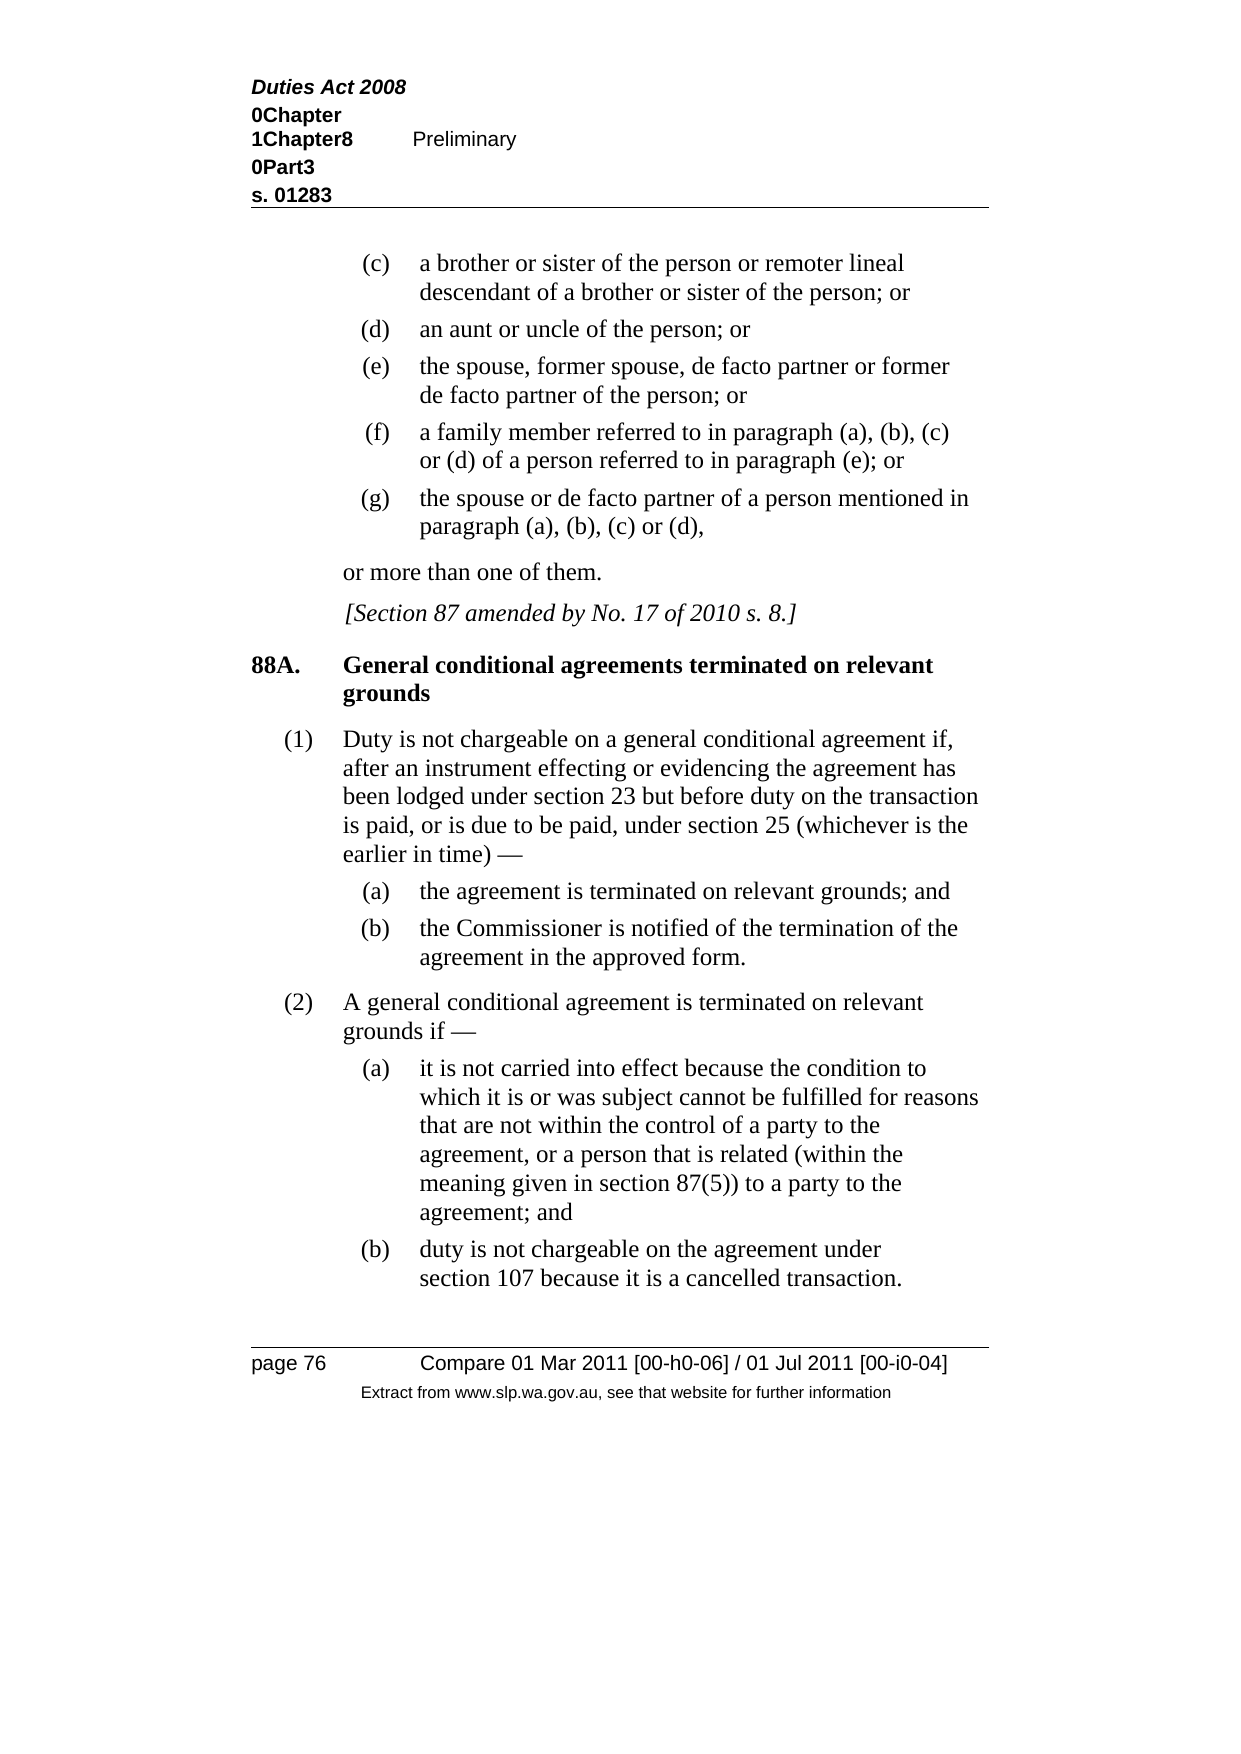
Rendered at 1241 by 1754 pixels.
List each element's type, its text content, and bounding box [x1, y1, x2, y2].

text or more than one of them. [251, 557, 989, 586]
text (e) the spouse, former spouse, de facto partner or former de facto partner of the person; or [251, 351, 989, 408]
text (2) A general conditional agreement is terminated on relevant grounds if — [251, 987, 989, 1045]
text (1) Duty is not chargeable on a general conditional agreement if, after an instrument effecting or evidencing the agreement has been lodged under section 23 but before duty on the transaction is paid, or is due to be paid, under section 25 (whichever is the earlier in time) — [251, 724, 989, 868]
text (a) it is not carried into effect because the condition to which it is or was subject cannot be fulfilled for reasons that are not within the control of a party to the agreement, or a person that is related (within the meaning given in section 87(5)) to a party to the agreement; and [251, 1053, 989, 1226]
text (a) the agreement is terminated on relevant grounds; and [251, 876, 989, 905]
subtitle 88A. General conditional agreements terminated on relevant grounds [251, 650, 989, 707]
text (d) an aunt or uncle of the person; or [251, 314, 989, 343]
text (f) a family member referred to in paragraph (a), (b), (c) or (d) of a person referred to in paragraph (e); or [251, 417, 989, 474]
text (b) duty is not chargeable on the agreement under section 107 because it is a cancelled transaction. [251, 1234, 989, 1291]
text (g) the spouse or de facto partner of a person mentioned in paragraph (a), (b), (c) or (d), [251, 483, 989, 540]
text (c) a brother or sister of the person or remoter lineal descendant of a brother or sister of the person; or [251, 248, 989, 306]
text [Section 87 amended by No. 17 of 2010 s. 8.] [251, 598, 989, 627]
text (b) the Commissioner is notified of the termination of the agreement in the approved form. [251, 913, 989, 971]
